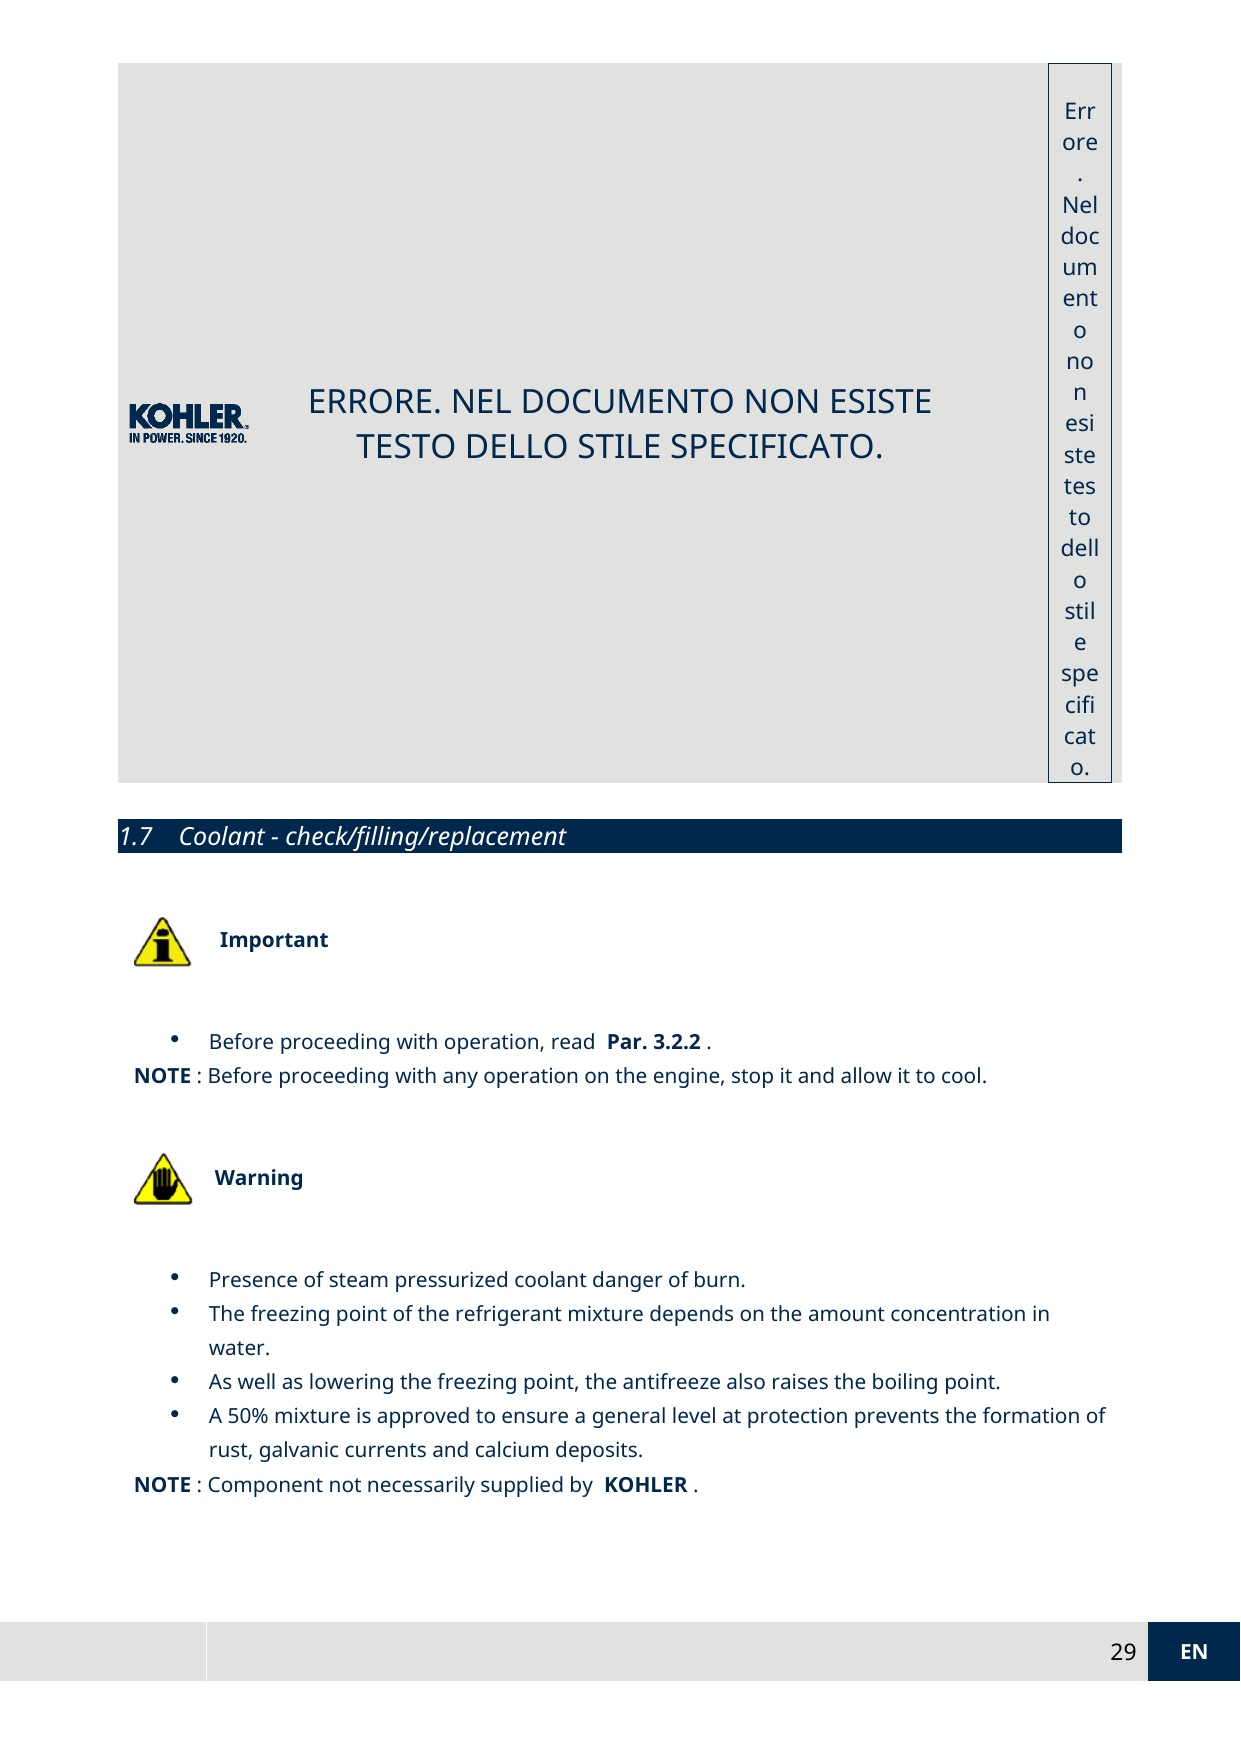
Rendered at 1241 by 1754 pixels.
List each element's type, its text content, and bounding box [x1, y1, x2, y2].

picture [129, 403, 249, 443]
picture [133, 1153, 193, 1205]
picture [133, 915, 193, 967]
subtitle Coolant - check/filling/replacement [118, 819, 1122, 853]
table_header Important Before proceeding with operation, read Par. 3.2.2 . NOTE : Before proceeding with any operation on the engine, stop it and allow it to cool. Warning Presence of steam pressurized coolant danger of burn. The freezing point of the refrigerant mixture depends on the amount concentration in water. As well as lowering the freezing point, the antifreeze also raises the boiling point. A 50% mixture is approved to ensure a general level at protection prevents the formation of rust, galvanic currents and calcium deposits. NOTE : Component not necessarily supplied by KOHLER . [118, 872, 1122, 1516]
